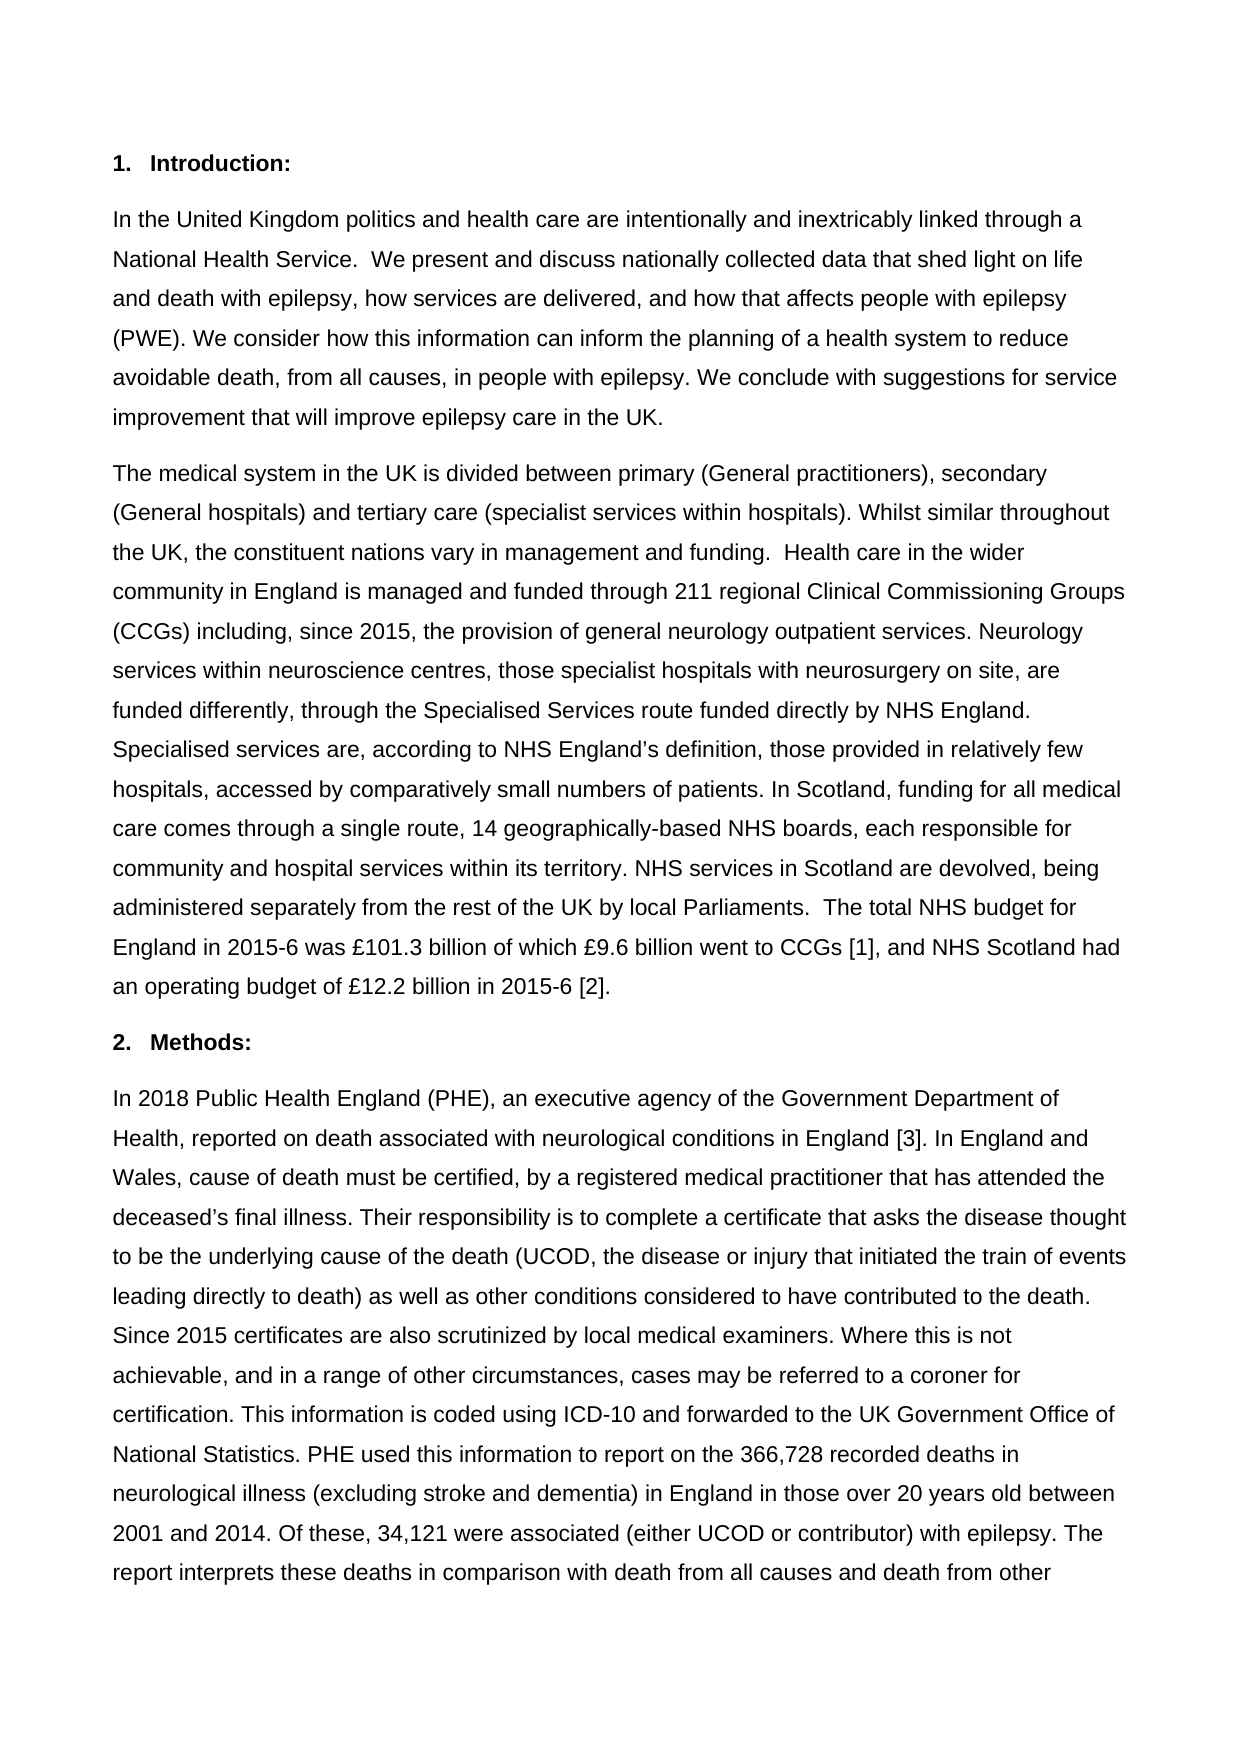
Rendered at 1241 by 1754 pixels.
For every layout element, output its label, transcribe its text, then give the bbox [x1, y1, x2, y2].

text The medical system in the UK is divided between primary (General practitioners), secondary (General hospitals) and tertiary care (specialist services within hospitals). Whilst similar throughout the UK, the constituent nations vary in management and funding. Health care in the wider community in England is managed and funded through 211 regional Clinical Commissioning Groups (CCGs) including, since 2015, the provision of general neurology outpatient services. Neurology services within neuroscience centres, those specialist hospitals with neurosurgery on site, are funded differently, through the Specialised Services route funded directly by NHS England. Specialised services are, according to NHS England’s definition, those provided in relatively few hospitals, accessed by comparatively small numbers of patients. In Scotland, funding for all medical care comes through a single route, 14 geographically-based NHS boards, each responsible for community and hospital services within its territory. NHS services in Scotland are devolved, being administered separately from the rest of the UK by local Parliaments. The total NHS budget for England in 2015-6 was £101.3 billion of which £9.6 billion went to CCGs [1], and NHS Scotland had an operating budget of £12.2 billion in 2015-6 [2]. [112, 460, 1128, 999]
text In the United Kingdom politics and health care are intentionally and inextricably linked through a National Health Service. We present and discuss nationally collected data that shed light on life and death with epilepsy, how services are delivered, and how that affects people with epilepsy (PWE). We consider how this information can inform the planning of a health system to reduce avoidable death, from all causes, in people with epilepsy. We conclude with suggestions for service improvement that will improve epilepsy care in the UK. [112, 206, 1128, 430]
subtitle Introduction: [112, 150, 1128, 176]
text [112, 1085, 1128, 1585]
subtitle Methods: [112, 1029, 1128, 1055]
